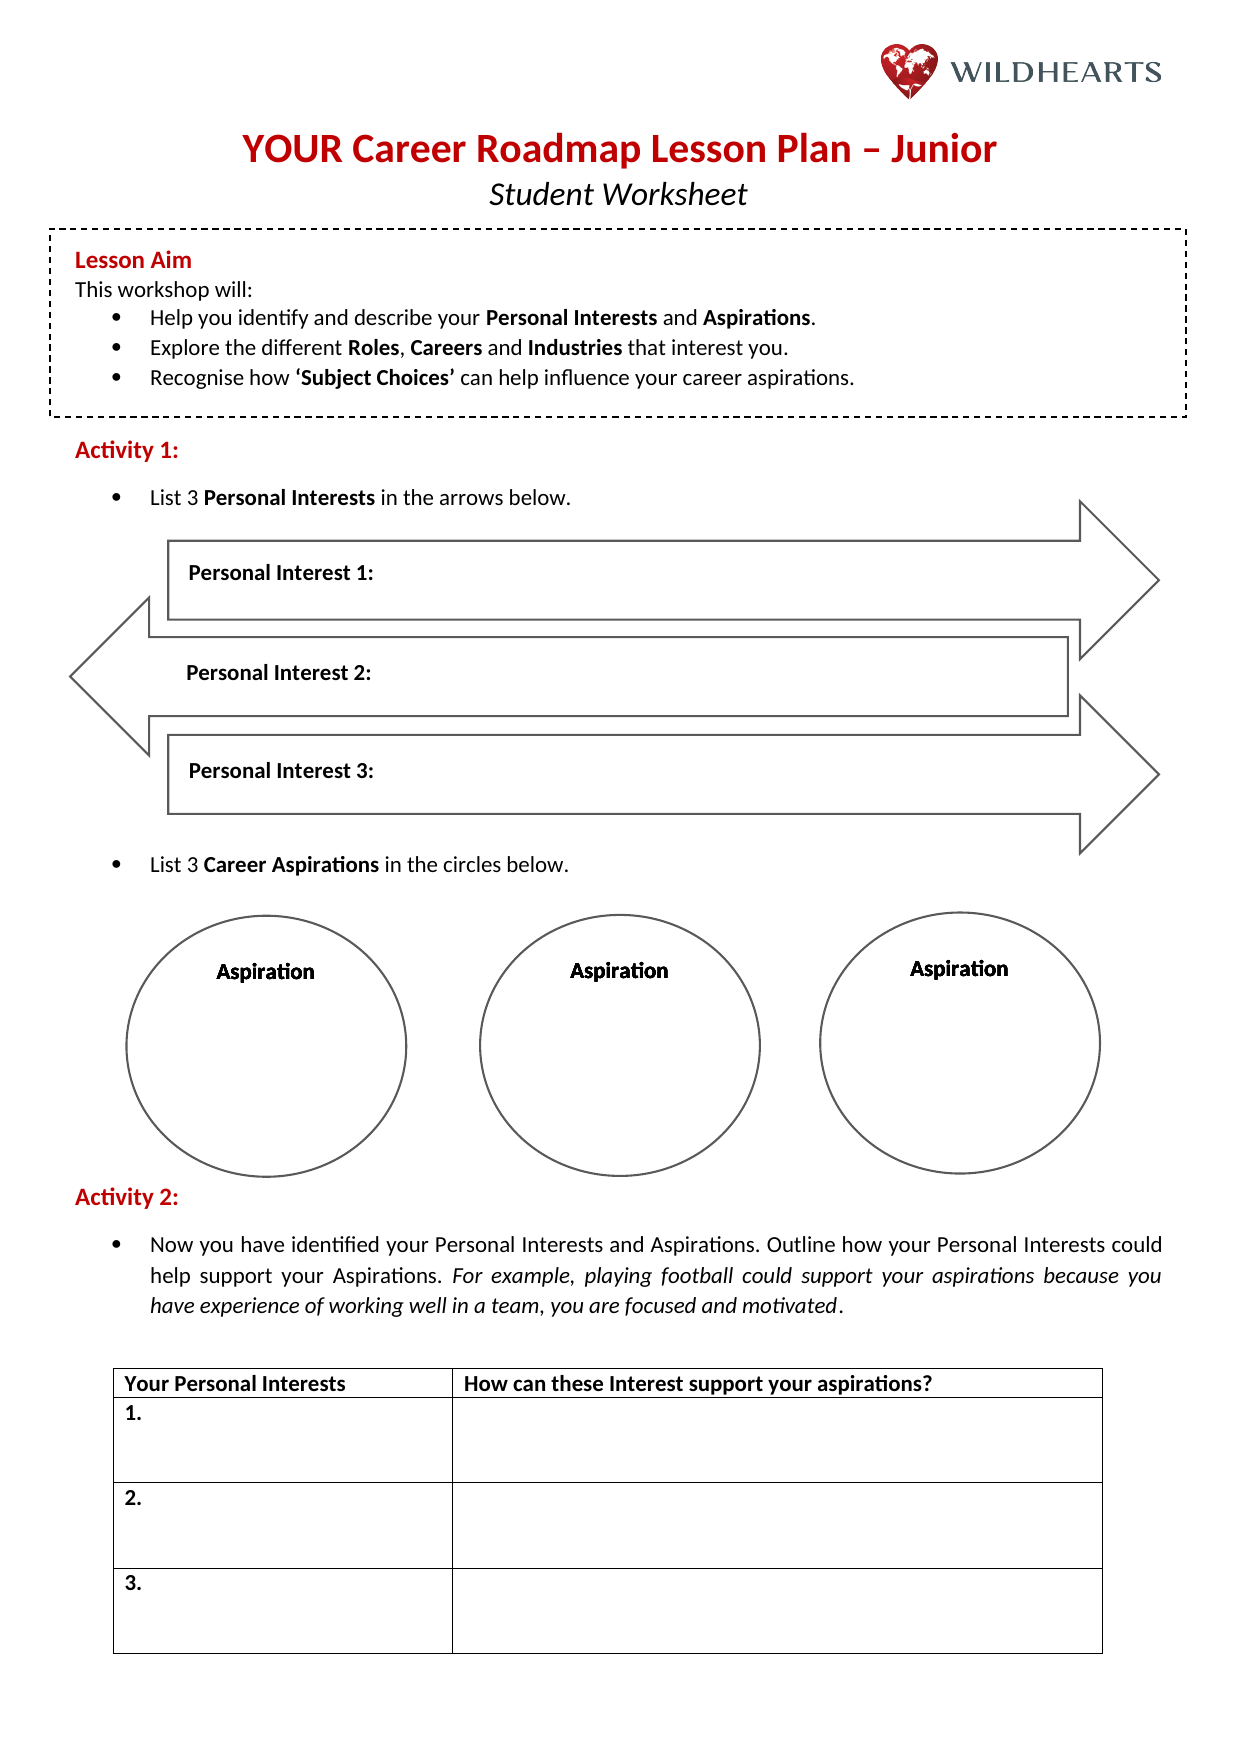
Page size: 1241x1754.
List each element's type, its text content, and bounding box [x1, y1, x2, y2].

list Explore the different Roles, Careers and Industries that interest you. [112, 333, 1165, 361]
list List 3 Career Aspirations in the circles below. [112, 850, 1165, 878]
table_header How can these Interest support your aspirations? [453, 1369, 1102, 1397]
table_header Your Personal Interests [114, 1369, 452, 1397]
text Student Worksheet [75, 173, 1165, 214]
text YOUR Career Roadmap Lesson Plan – Junior [75, 122, 1165, 173]
picture [877, 39, 1162, 102]
text Lesson Aim [75, 244, 1165, 275]
text Activity 2: [75, 1181, 1165, 1212]
table_cell 3. [114, 1569, 452, 1652]
list Recognise how ‘Subject Choices’ can help influence your career aspirations. [112, 363, 1165, 391]
table_cell 2. [114, 1483, 452, 1567]
table_cell [453, 1483, 1102, 1567]
table_cell 1. [114, 1398, 452, 1482]
list List 3 Personal Interests in the arrows below. [112, 483, 1165, 512]
list Help you identify and describe your Personal Interests and Aspirations. [112, 303, 1165, 331]
table_cell [453, 1398, 1102, 1482]
list Now you have identified your Personal Interests and Aspirations. Outline how your Personal Interests could help support your Aspirations. For example, playing football could support your aspirations because you have experience of working well in a team, you are focused and motivated. [112, 1231, 1165, 1319]
text Activity 1: [75, 434, 1165, 464]
table_cell [453, 1569, 1102, 1652]
text This workshop will: [75, 275, 1165, 303]
